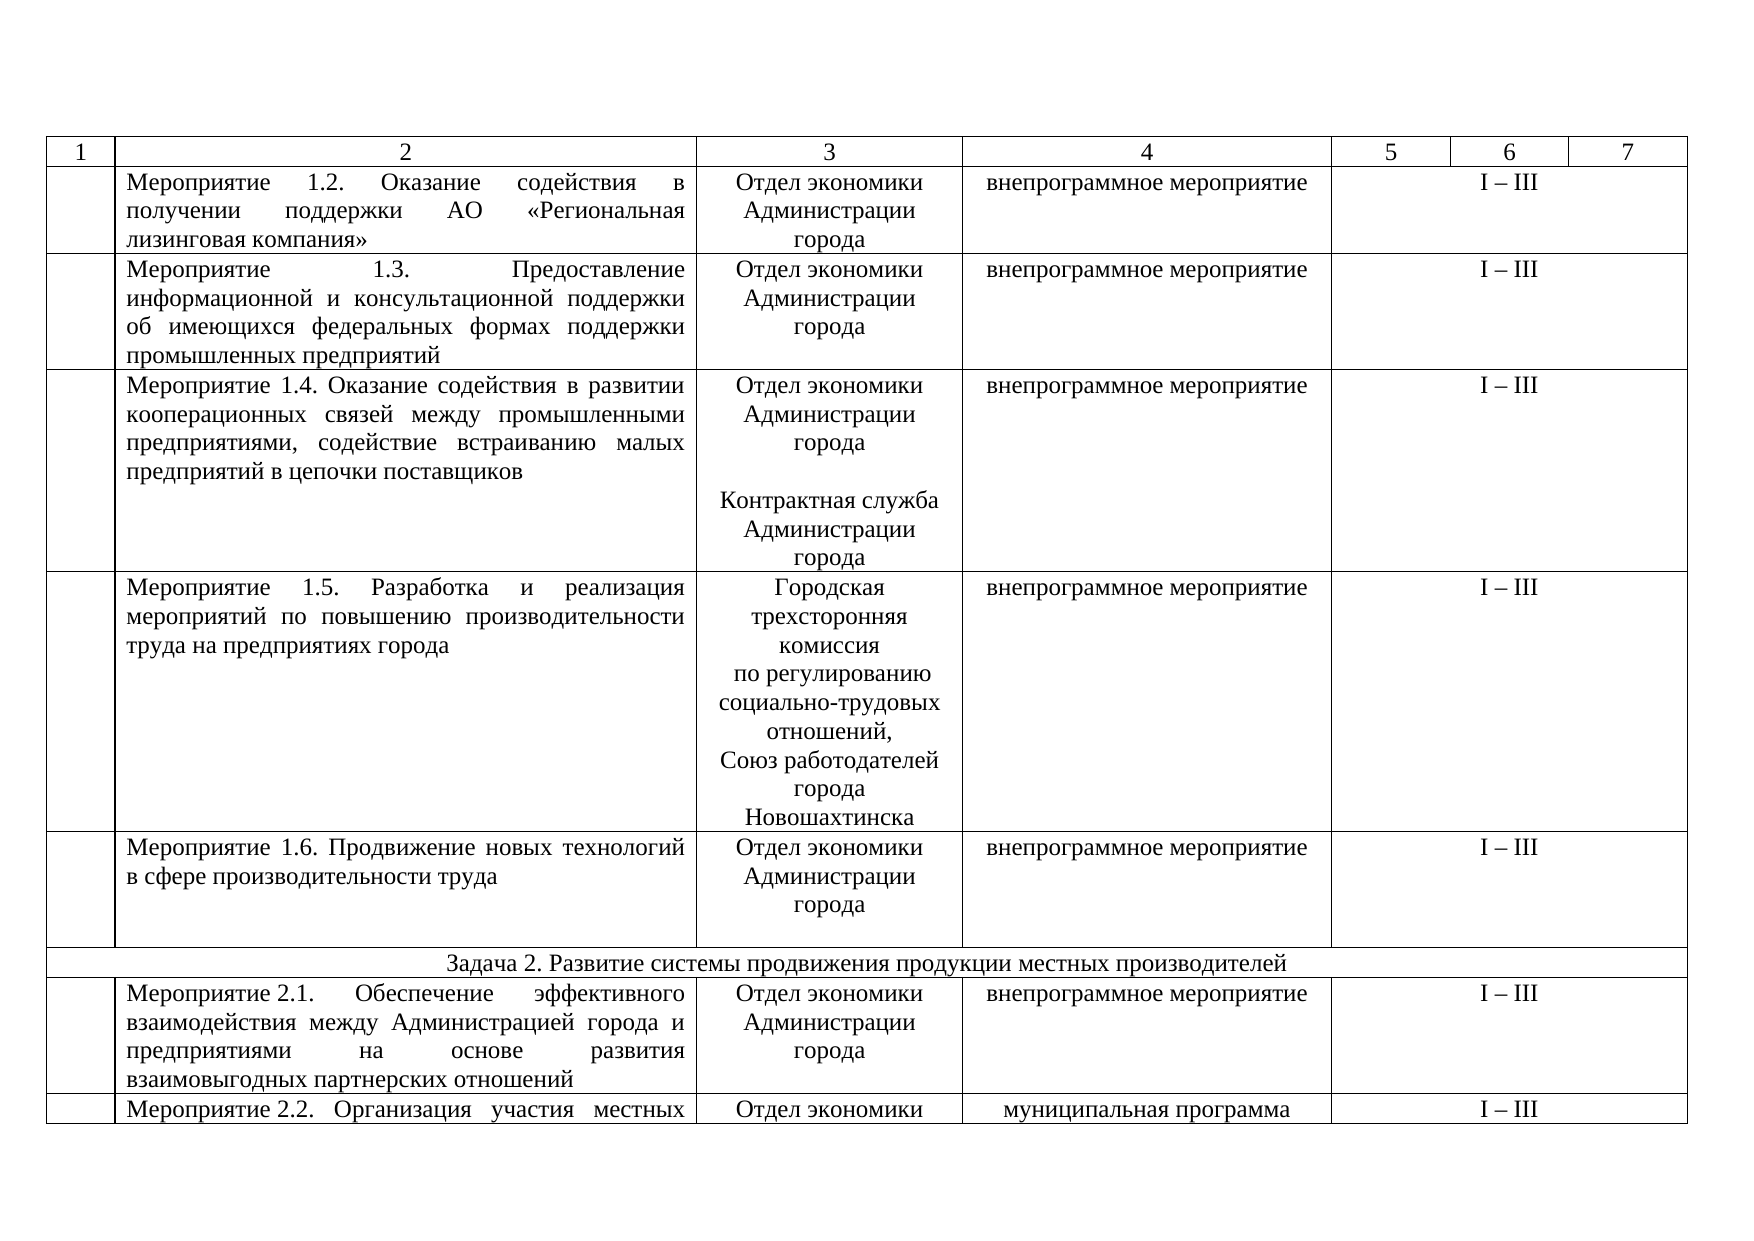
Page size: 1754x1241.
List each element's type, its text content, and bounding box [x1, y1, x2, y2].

table_cell [47, 832, 114, 947]
table_cell внепрограммное мероприятие [963, 370, 1331, 571]
table_cell [47, 572, 114, 831]
table_cell I – III [1332, 832, 1687, 947]
table_cell Отдел экономики Администрации города [697, 978, 962, 1093]
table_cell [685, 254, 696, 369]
table_cell I – III [1332, 370, 1687, 571]
table_cell Мероприятие 1.4. Оказание содействия в развитии кооперационных связей между промышленными предприятиями, содействие встраиванию малых предприятий в цепочки поставщиков [116, 370, 696, 571]
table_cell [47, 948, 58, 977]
table_cell I – III [1332, 167, 1687, 253]
table_cell I – III [1332, 978, 1687, 1093]
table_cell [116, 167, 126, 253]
table_cell I – III [1332, 572, 1687, 831]
table_cell I – III [1332, 254, 1687, 369]
table_cell внепрограммное мероприятие [963, 167, 1331, 253]
table_cell [47, 370, 114, 571]
table_cell внепрограммное мероприятие [963, 978, 1331, 1093]
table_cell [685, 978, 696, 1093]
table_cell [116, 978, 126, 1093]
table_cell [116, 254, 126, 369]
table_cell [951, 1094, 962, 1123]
table_cell Отдел экономики Администрации города [697, 254, 962, 369]
table_cell [47, 254, 114, 369]
table_cell Мероприятие 1.6. Продвижение новых технологий в сфере производительности труда [116, 832, 696, 947]
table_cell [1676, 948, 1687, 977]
table_cell Мероприятие 1.5. Разработка и реализация мероприятий по повышению производительности труда на предприятиях города [116, 572, 696, 831]
table_cell внепрограммное мероприятие [963, 832, 1331, 947]
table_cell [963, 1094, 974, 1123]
table_cell [47, 167, 114, 253]
table_cell внепрограммное мероприятие [963, 572, 1331, 831]
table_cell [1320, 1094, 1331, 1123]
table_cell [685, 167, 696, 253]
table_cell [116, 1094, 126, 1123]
table_cell внепрограммное мероприятие [963, 254, 1331, 369]
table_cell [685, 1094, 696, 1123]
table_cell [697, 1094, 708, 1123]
table_cell [47, 978, 114, 1093]
table_cell [47, 1094, 58, 1123]
table_cell [104, 1094, 114, 1123]
